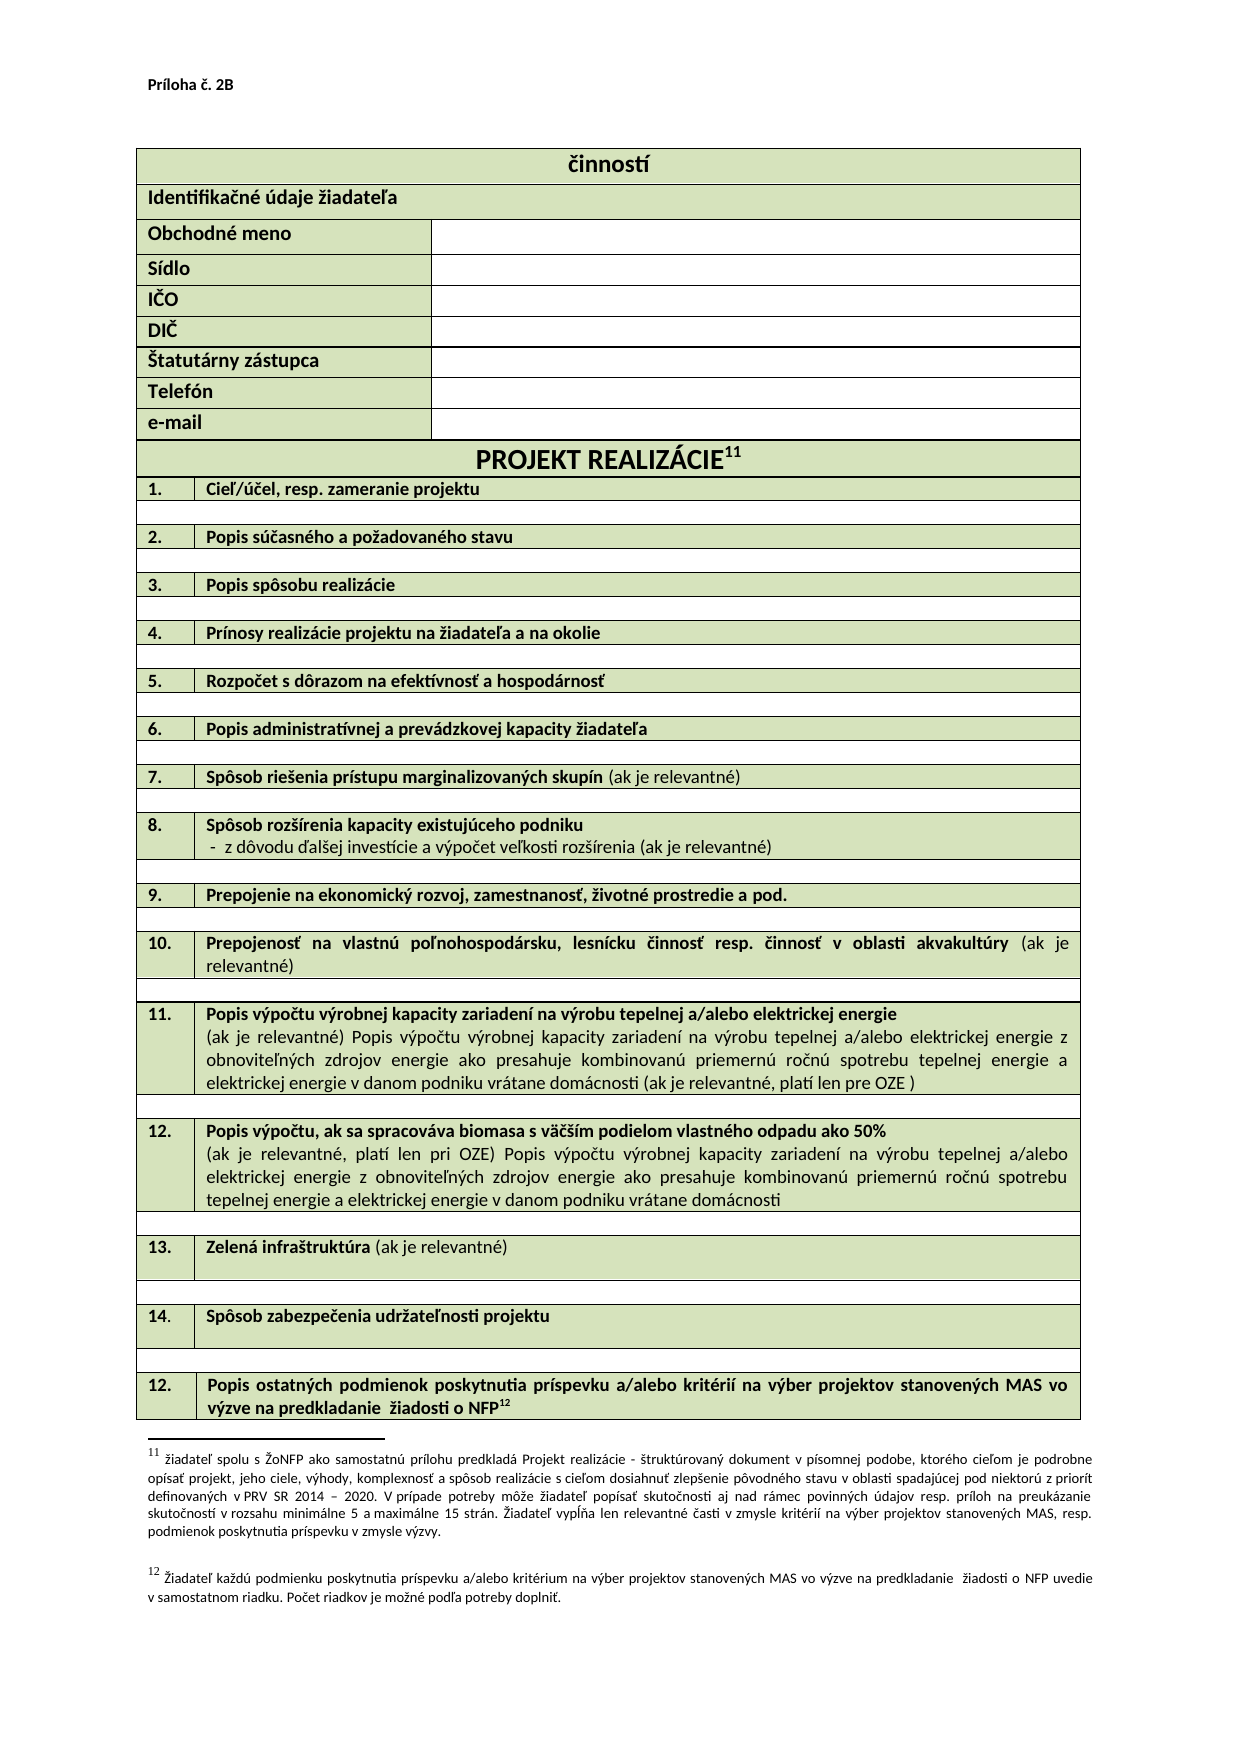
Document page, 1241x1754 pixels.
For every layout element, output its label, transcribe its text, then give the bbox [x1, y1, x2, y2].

table_cell [432, 255, 1080, 285]
table_cell [432, 317, 1080, 346]
table_cell Popis výpočtu, ak sa spracováva biomasa s väčším podielom vlastného odpadu ako 50% (ak je relevantné, platí len pri OZE) Popis výpočtu výrobnej kapacity zariadení na výrobu tepelnej a/alebo elektrickej energie z obnoviteľných zdrojov energie ako presahuje kombinovanú priemernú ročnú spotrebu tepelnej energie a elektrickej energie v danom podniku vrátane domácnosti [195, 1119, 1080, 1211]
table_cell Telefón [137, 378, 431, 408]
table_cell Cieľ/účel, resp. zameranie projektu [195, 478, 1080, 500]
table_cell [137, 860, 1080, 883]
table_cell Popis výpočtu výrobnej kapacity zariadení na výrobu tepelnej a/alebo elektrickej energie (ak je relevantné) Popis výpočtu výrobnej kapacity zariadení na výrobu tepelnej a/alebo elektrickej energie z obnoviteľných zdrojov energie ako presahuje kombinovanú priemernú ročnú spotrebu tepelnej energie a elektrickej energie v danom podniku vrátane domácnosti (ak je relevantné, platí len pre OZE ) [195, 1003, 1080, 1094]
table_cell 9. [137, 884, 194, 907]
table_cell Obchodné meno [137, 220, 431, 254]
table_cell 4. [137, 621, 194, 644]
table_cell Popis administratívnej a prevádzkovej kapacity žiadateľa [195, 717, 1080, 740]
table_cell Spôsob rozšírenia kapacity existujúceho podniku z dôvodu ďalšej investície a výpočet veľkosti rozšírenia (ak je relevantné) [195, 813, 1080, 859]
table_cell [137, 1212, 1080, 1235]
table_cell [137, 1095, 1080, 1118]
table_cell Popis ostatných podmienok poskytnutia príspevku a/alebo kritérií na výber projektov stanovených MAS vo výzve na predkladanie žiadosti o NFP [197, 1373, 1080, 1419]
table_cell Popis súčasného a požadovaného stavu [195, 525, 1080, 548]
table_cell [432, 378, 1080, 408]
table_cell [432, 409, 1080, 439]
table_cell [137, 979, 1080, 1001]
table_cell 6. [137, 717, 194, 740]
table_cell [432, 220, 1080, 254]
table_cell [137, 549, 1080, 572]
table_cell [432, 348, 1080, 377]
table_cell 14. [137, 1305, 194, 1348]
table_cell 5. [137, 669, 194, 692]
table_cell IČO [137, 286, 431, 316]
table_cell 8. [137, 813, 194, 859]
table_cell 2. [137, 525, 194, 548]
table_cell [137, 741, 1080, 764]
table_cell Prínosy realizácie projektu na žiadateľa a na okolie [195, 621, 1080, 644]
table_cell [137, 645, 1080, 668]
table_cell 12. [137, 1373, 196, 1419]
table_cell 10. [137, 932, 194, 977]
table_cell DIČ [137, 317, 431, 346]
table_cell Spôsob riešenia prístupu marginalizovaných skupín (ak je relevantné) [195, 765, 1080, 788]
table_cell [137, 1281, 1080, 1303]
table_cell 12. [137, 1119, 194, 1211]
table_cell e-mail [137, 409, 431, 439]
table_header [137, 149, 1080, 183]
table_cell [137, 597, 1080, 620]
table_cell 7. [137, 765, 194, 788]
table_header PROJEKT REALIZÁCIE [137, 441, 1080, 476]
table_cell 11. [137, 1003, 194, 1094]
table_cell Prepojenie na ekonomický rozvoj, zamestnanosť, životné prostredie a pod. [195, 884, 1080, 907]
table_cell [137, 501, 1080, 524]
table_cell [137, 789, 1080, 812]
table_cell [137, 693, 1080, 716]
table_cell Zelená infraštruktúra (ak je relevantné) [195, 1236, 1080, 1279]
table_cell Spôsob zabezpečenia udržateľnosti projektu [195, 1305, 1080, 1348]
table_cell [137, 1349, 1080, 1372]
table_cell 13. [137, 1236, 194, 1279]
table_cell Prepojenosť na vlastnú poľnohospodársku, lesnícku činnosť resp. činnosť v oblasti akvakultúry (ak je relevantné) [195, 932, 1080, 977]
table_cell Sídlo [137, 255, 431, 285]
table_cell Popis spôsobu realizácie [195, 573, 1080, 596]
table_cell 1. [137, 478, 194, 500]
table_cell Štatutárny zástupca [137, 348, 431, 377]
table_cell [432, 286, 1080, 316]
table_cell 3. [137, 573, 194, 596]
table_cell Identifikačné údaje žiadateľa [137, 185, 1080, 219]
table_cell Rozpočet s dôrazom na efektívnosť a hospodárnosť [195, 669, 1080, 692]
table_cell [137, 908, 1080, 931]
